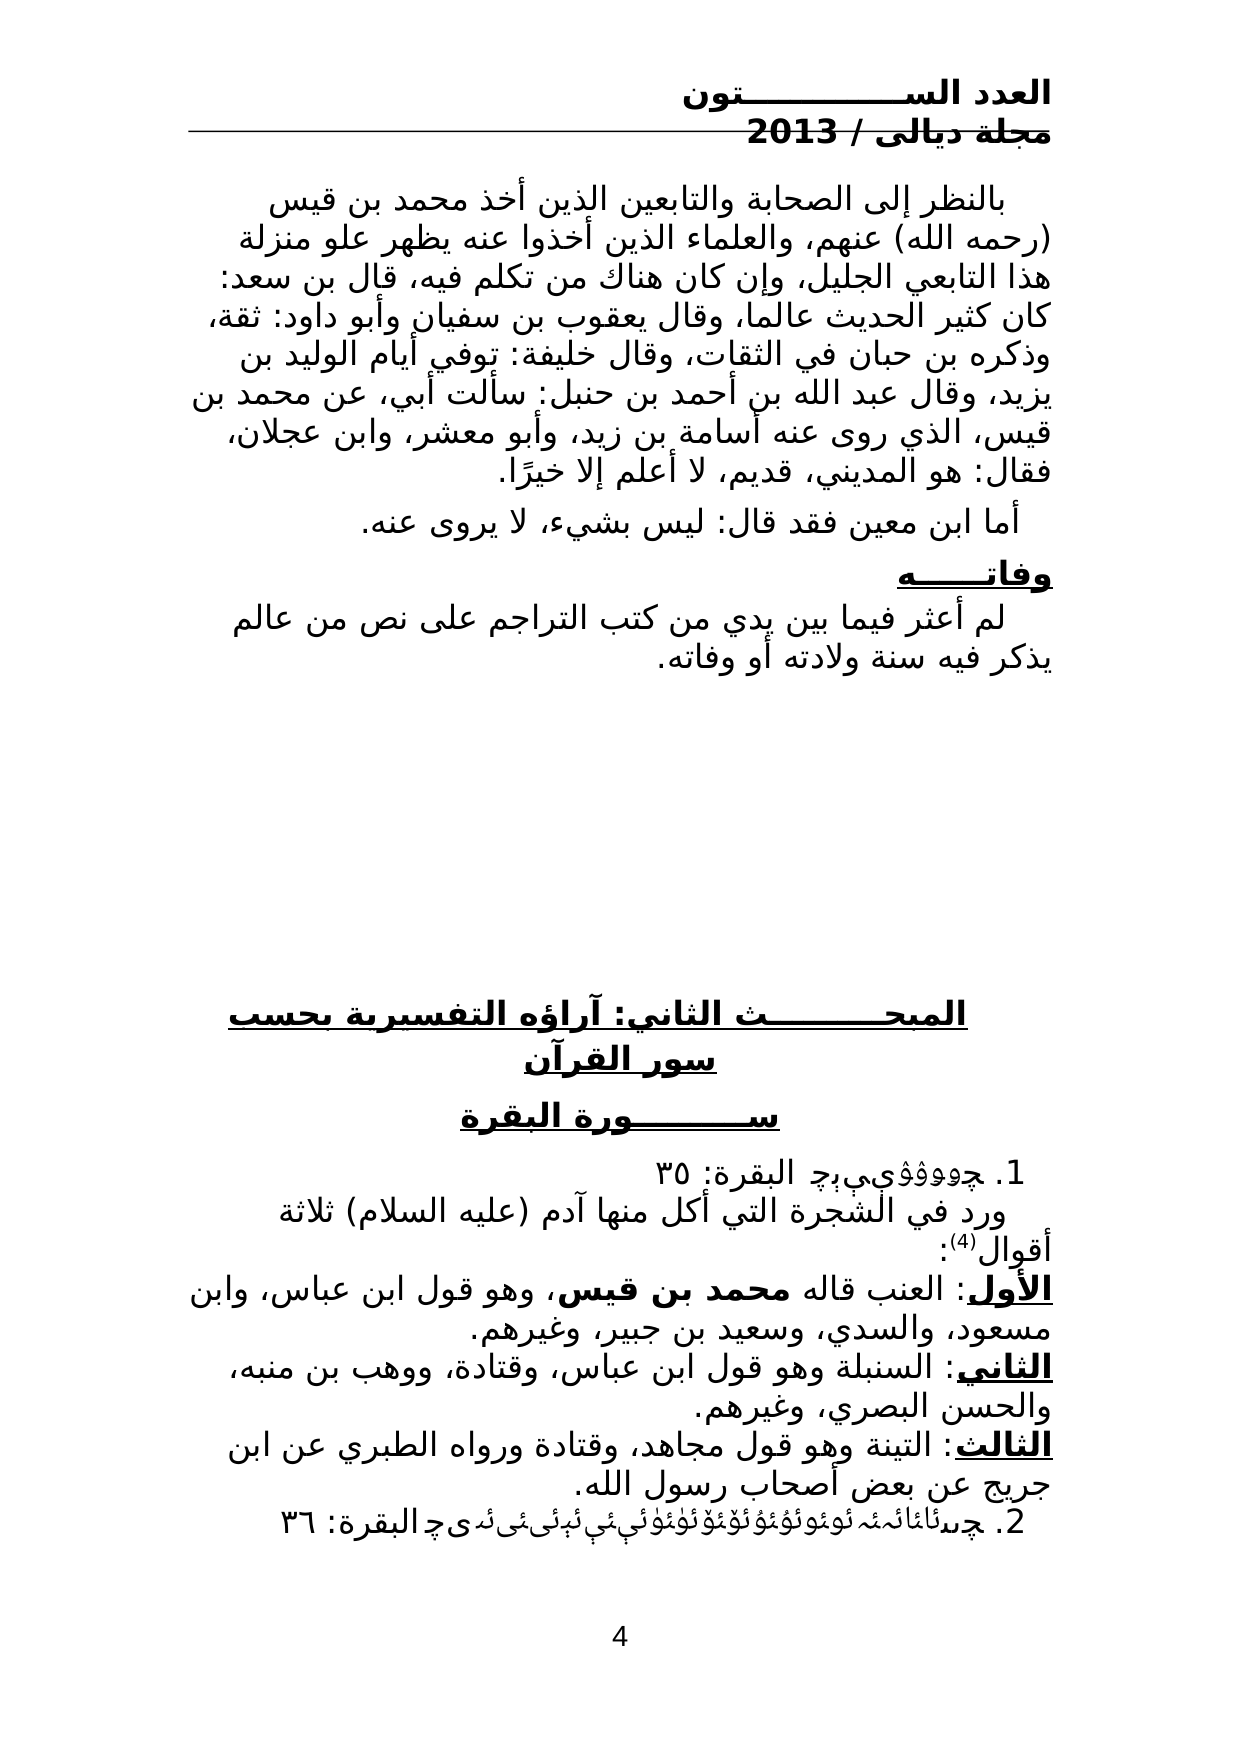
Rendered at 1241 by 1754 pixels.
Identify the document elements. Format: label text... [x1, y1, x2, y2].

list ﭽ ﯠ ﯡ ﯢ ﯣ ﯤ ﯥ ﯦﭼ البقرة: ٣٥ [187, 1153, 984, 1192]
text المبحــــــــــث الثاني: آراؤه التفسيرية بحسب سور القرآن [187, 994, 1053, 1078]
text ورد في الشجرة التي أكل منها آدم (عليه السلام) ثلاثة أقوال(4): [187, 1192, 1053, 1270]
text لم أعثر فيما بين يدي من كتب التراجم على نص من عالم يذكر فيه سنة ولادته أو وفاته. [187, 599, 1053, 676]
text بالنظر إلى الصحابة والتابعين الذين أخذ محمد بن قيس (رحمه الله) عنهم، والعلماء الذين أخذوا عنه يظهر علو منزلة هذا التابعي الجليل، وإن كان هناك من تكلم فيه، قال بن سعد: كان كثير الحديث عالما، وقال يعقوب بن سفيان وأبو داود: ثقة، وذكره بن حبان في الثقات، وقال خليفة: توفي أيام الوليد بن يزيد، وقال عبد الله بن أحمد بن حنبل: سألت أبي، عن محمد بن قيس، الذي روى عنه أسامة بن زيد، وأبو معشر، وابن عجلان، فقال: هو المديني، قديم، لا أعلم إلا خيرًا. [187, 179, 1053, 490]
list ﭽ ﯨ ﯩ ﯪ ﯫ ﯬ ﯭ ﯮﯯ ﯰ ﯱ ﯲ ﯳ ﯴﯵ ﯶ ﯷ ﯸ ﯹ ﯺ ﯻ ﯼ ﭼ البقرة: ٣٦ [187, 1503, 984, 1542]
text ســــــــــورة البقرة [187, 1096, 1053, 1135]
text الثاني: السنبلة وهو قول ابن عباس، وقتادة، ووهب بن منبه، والحسن البصري، وغيرهم. [187, 1347, 1053, 1425]
text وفاتــــــه [187, 554, 1053, 593]
text الأول: العنب قاله محمد بن قيس، وهو قول ابن عباس، وابن مسعود، والسدي، وسعيد بن جبير، وغيرهم. [187, 1270, 1053, 1347]
text الثالث: التينة وهو قول مجاهد، وقتادة ورواه الطبري عن ابن جريج عن بعض أصحاب رسول الله. [187, 1425, 1053, 1503]
text أما ابن معين فقد قال: ليس بشيء، لا يروى عنه. [187, 503, 1053, 542]
